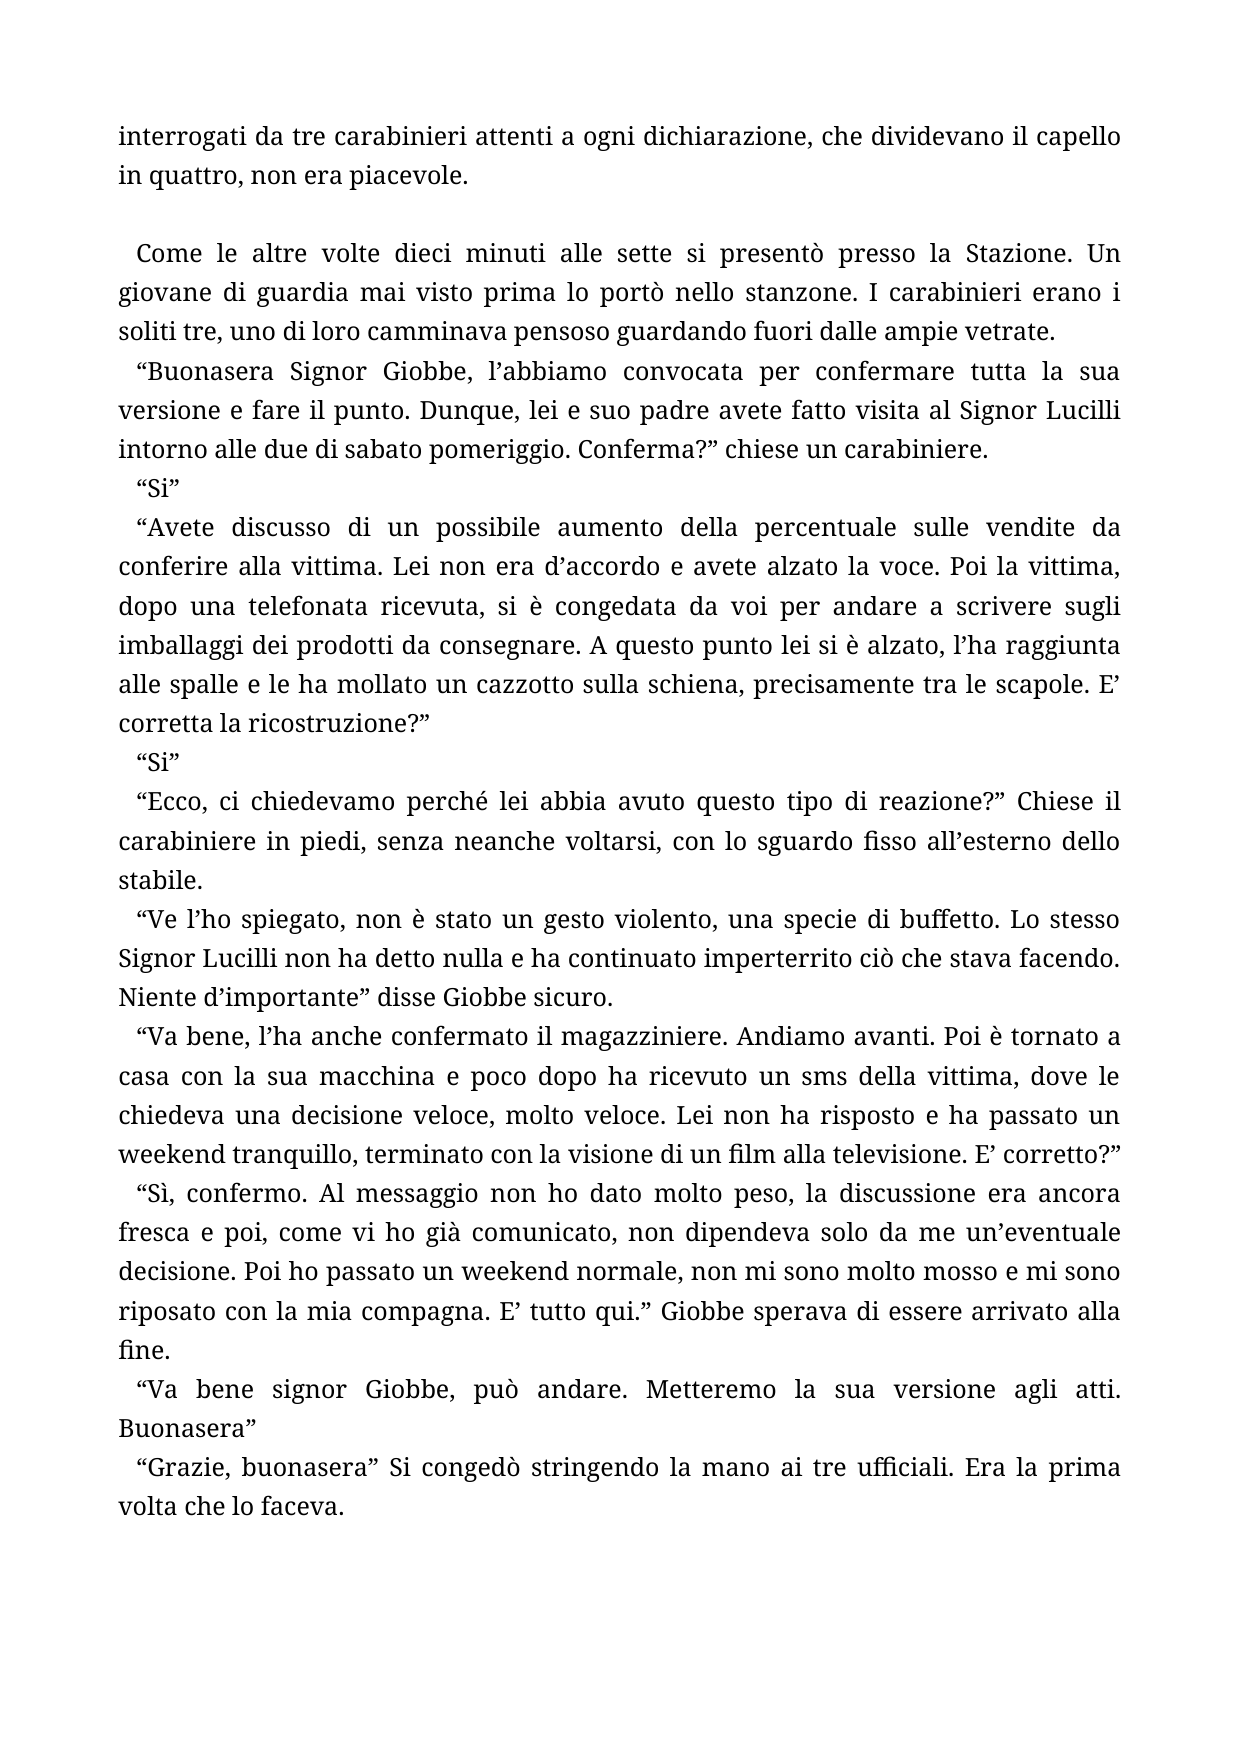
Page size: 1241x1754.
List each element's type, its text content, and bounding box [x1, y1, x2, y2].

text “Va bene, l’ha anche confermato il magazziniere. Andiamo avanti. Poi è tornato a casa con la sua macchina e poco dopo ha ricevuto un sms della vittima, dove le chiedeva una decisione veloce, molto veloce. Lei non ha risposto e ha passato un weekend tranquillo, terminato con la visione di un film alla televisione. E’ corretto?” [118, 1019, 1122, 1171]
text “Si” [118, 745, 1122, 779]
text “Buonasera Signor Giobbe, l’abbiamo convocata per confermare tutta la sua versione e fare il punto. Dunque, lei e suo padre avete fatto visita al Signor Lucilli intorno alle due di sabato pomeriggio. Conferma?” chiese un carabiniere. [118, 353, 1122, 466]
text “Va bene signor Giobbe, può andare. Metteremo la sua versione agli atti. Buonasera” [118, 1371, 1122, 1445]
text “Avete discusso di un possibile aumento della percentuale sulle vendite da conferire alla vittima. Lei non era d’accordo e avete alzato la voce. Poi la vittima, dopo una telefonata ricevuta, si è congedata da voi per andare a scrivere sugli imballaggi dei prodotti da consegnare. A questo punto lei si è alzato, l’ha raggiunta alle spalle e le ha mollato un cazzotto sulla schiena, precisamente tra le scapole. E’ corretta la ricostruzione?” [118, 510, 1122, 740]
text “Grazie, buonasera” Si congedò stringendo la mano ai tre ufficiali. Era la prima volta che lo faceva. [118, 1450, 1122, 1523]
text “Ve l’ho spiegato, non è stato un gesto violento, una specie di buffetto. Lo stesso Signor Lucilli non ha detto nulla e ha continuato imperterrito ciò che stava facendo. Niente d’importante” disse Giobbe sicuro. [118, 901, 1122, 1014]
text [118, 118, 1122, 191]
text Come le altre volte dieci minuti alle sette si presentò presso la Stazione. Un giovane di guardia mai visto prima lo portò nello stanzone. I carabinieri erano i soliti tre, uno di loro camminava pensoso guardando fuori dalle ampie vetrate. [118, 236, 1122, 348]
text “Ecco, ci chiedevamo perché lei abbia avuto questo tipo di reazione?” Chiese il carabiniere in piedi, senza neanche voltarsi, con lo sguardo fisso all’esterno dello stabile. [118, 784, 1122, 896]
text “Si” [118, 471, 1122, 505]
text “Sì, confermo. Al messaggio non ho dato molto peso, la discussione era ancora fresca e poi, come vi ho già comunicato, non dipendeva solo da me un’eventuale decisione. Poi ho passato un weekend normale, non mi sono molto mosso e mi sono riposato con la mia compagna. E’ tutto qui.” Giobbe sperava di essere arrivato alla fine. [118, 1176, 1122, 1366]
